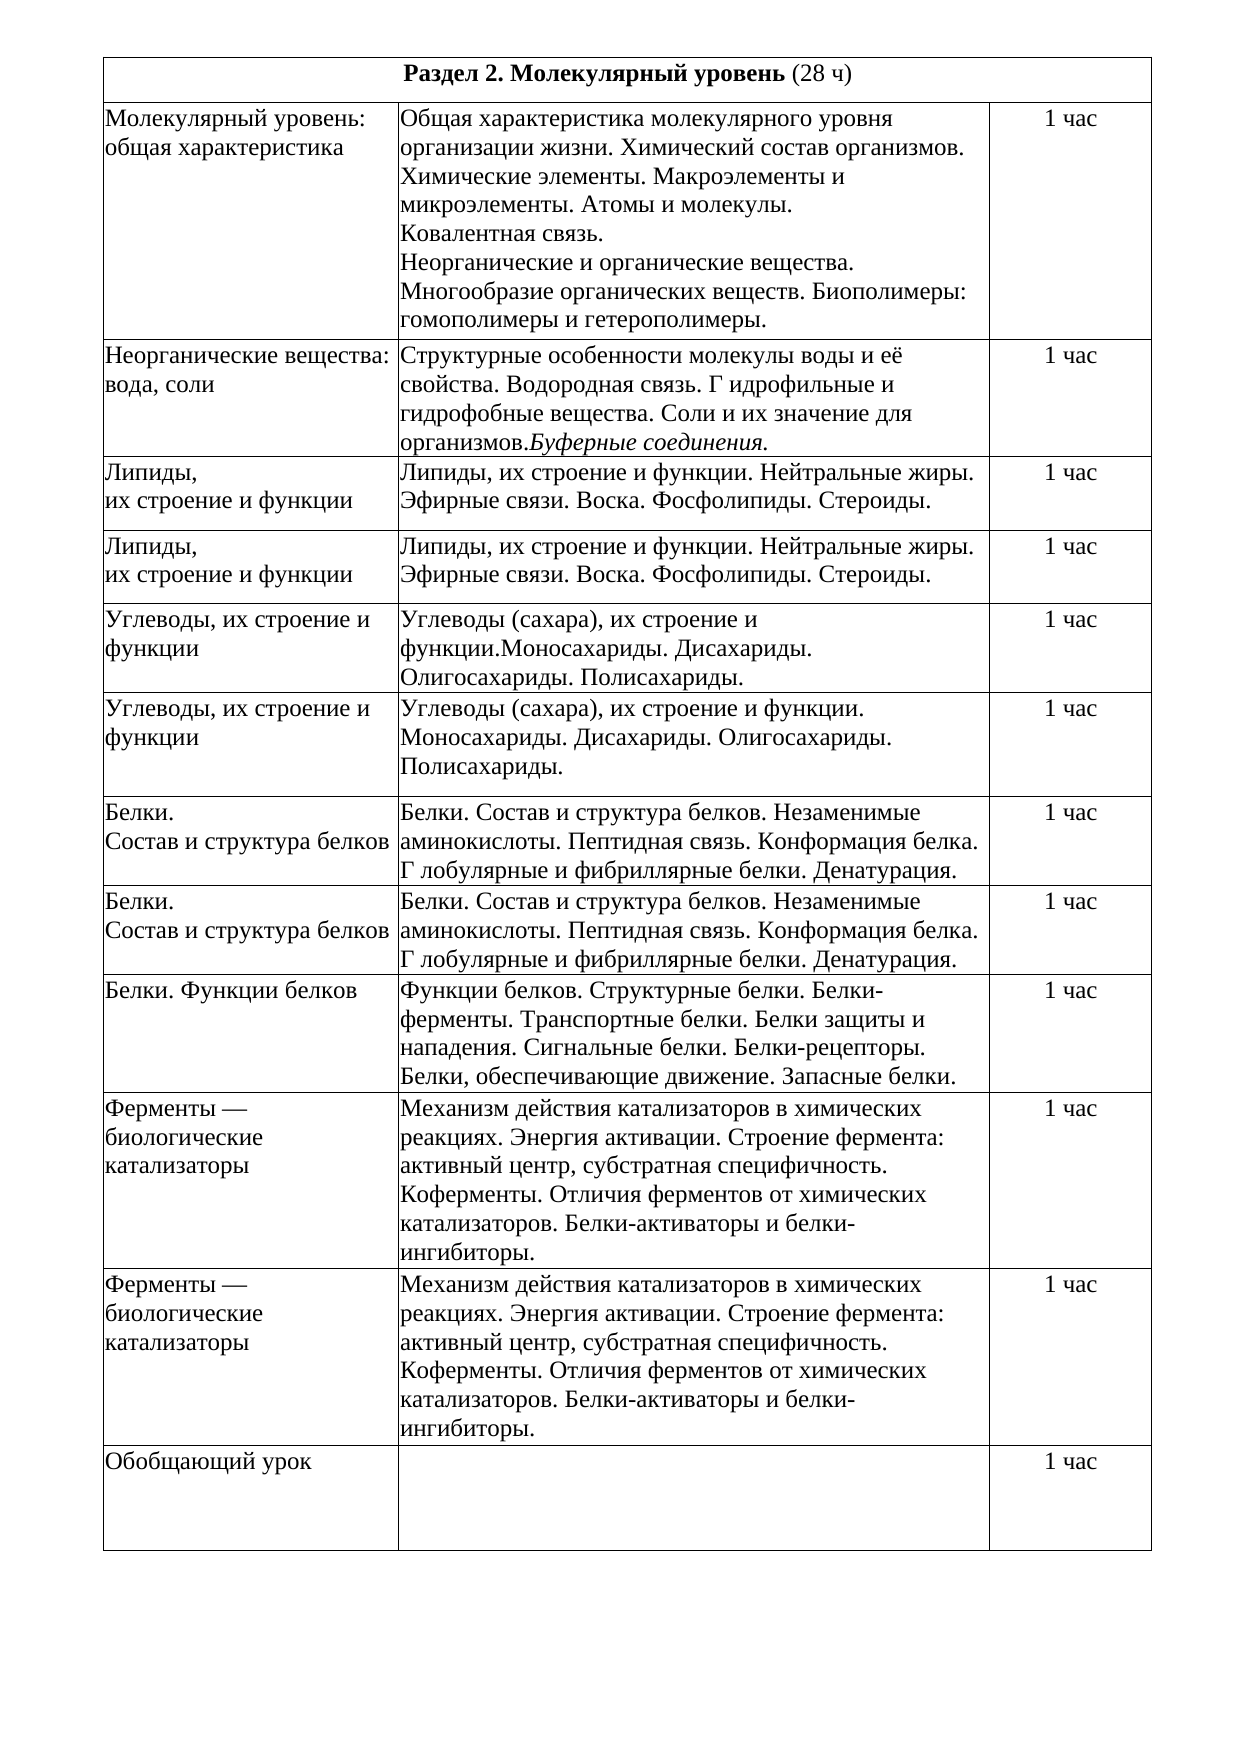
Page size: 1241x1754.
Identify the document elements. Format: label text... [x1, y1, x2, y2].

table_cell 1 час [990, 886, 1151, 974]
table_cell Ферменты — биологические катализаторы [104, 1269, 398, 1445]
table_cell Обобщающий урок [104, 1446, 398, 1550]
table_cell Белки. Состав и структура белков [104, 886, 398, 974]
table_cell Механизм действия катализаторов в химических реакциях. Энергия активации. Строение фермента: активный центр, субстратная специфичность. Коферменты. Отличия ферментов от химических катализаторов. Белки-активаторы и белки-ингибиторы. [399, 1093, 989, 1268]
table_cell Ферменты — биологические катализаторы [104, 1093, 398, 1268]
table_cell Структурные особенности молекулы воды и её свойства. Водородная связь. Г идрофильные и гидрофобные вещества. Соли и их значение для организмов.Буферные соединения. [399, 340, 989, 456]
table_cell Молекулярный уровень: общая характеристика [104, 103, 398, 339]
table_cell Белки. Состав и структура белков. Незаменимые аминокислоты. Пептидная связь. Конформация белка. Г лобулярные и фибриллярные белки. Денатурация. [399, 886, 989, 974]
table_cell Функции белков. Структурные белки. Белки- ферменты. Транспортные белки. Белки защиты и нападения. Сигнальные белки. Белки-рецепторы. Белки, обеспечивающие движение. Запасные белки. [399, 975, 989, 1092]
table_cell Белки. Функции белков [104, 975, 398, 1092]
table_cell 1 час [990, 604, 1151, 692]
table_cell Липиды, их строение и функции. Нейтральные жиры. Эфирные связи. Воска. Фосфолипиды. Стероиды. [399, 457, 989, 530]
table_cell Углеводы (сахара), их строение и функции.Моносахариды. Дисахариды. Олигосахариды. Полисахариды. [399, 604, 989, 692]
table_cell 1 час [990, 797, 1151, 885]
table_cell 1 час [990, 531, 1151, 603]
table_cell 1 час [990, 340, 1151, 456]
table_cell 1 час [990, 975, 1151, 1092]
table_cell Углеводы, их строение и функции [104, 604, 398, 692]
table_cell Липиды, их строение и функции. Нейтральные жиры. Эфирные связи. Воска. Фосфолипиды. Стероиды. [399, 531, 989, 603]
table_cell 1 час [990, 103, 1151, 339]
table_cell [399, 1446, 989, 1550]
table_cell Углеводы, их строение и функции [104, 693, 398, 796]
table_cell 1 час [990, 1269, 1151, 1445]
table_cell 1 час [990, 1446, 1151, 1550]
table_cell Липиды, их строение и функции [104, 531, 398, 603]
table_cell Белки. Состав и структура белков. Незаменимые аминокислоты. Пептидная связь. Конформация белка. Г лобулярные и фибриллярные белки. Денатурация. [399, 797, 989, 885]
table_cell Неорганические вещества: вода, соли [104, 340, 398, 456]
table_cell 1 час [990, 457, 1151, 530]
table_cell Общая характеристика молекулярного уровня организации жизни. Химический состав организмов. Химические элементы. Макроэлементы и микроэлементы. Атомы и молекулы. Ковалентная связь. Неорганические и органические вещества. Многообразие органических веществ. Биополимеры: гомополимеры и гетерополимеры. [399, 103, 989, 339]
table_cell Белки. Состав и структура белков [104, 797, 398, 885]
table_cell 1 час [990, 1093, 1151, 1268]
table_cell Углеводы (сахара), их строение и функции. Моносахариды. Дисахариды. Олигосахариды. Полисахариды. [399, 693, 989, 796]
table_cell Липиды, их строение и функции [104, 457, 398, 530]
table_cell Раздел 2. Молекулярный уровень (28 ч) [104, 58, 1151, 102]
table_cell 1 час [990, 693, 1151, 796]
table_cell Механизм действия катализаторов в химических реакциях. Энергия активации. Строение фермента: активный центр, субстратная специфичность. Коферменты. Отличия ферментов от химических катализаторов. Белки-активаторы и белки-ингибиторы. [399, 1269, 989, 1445]
